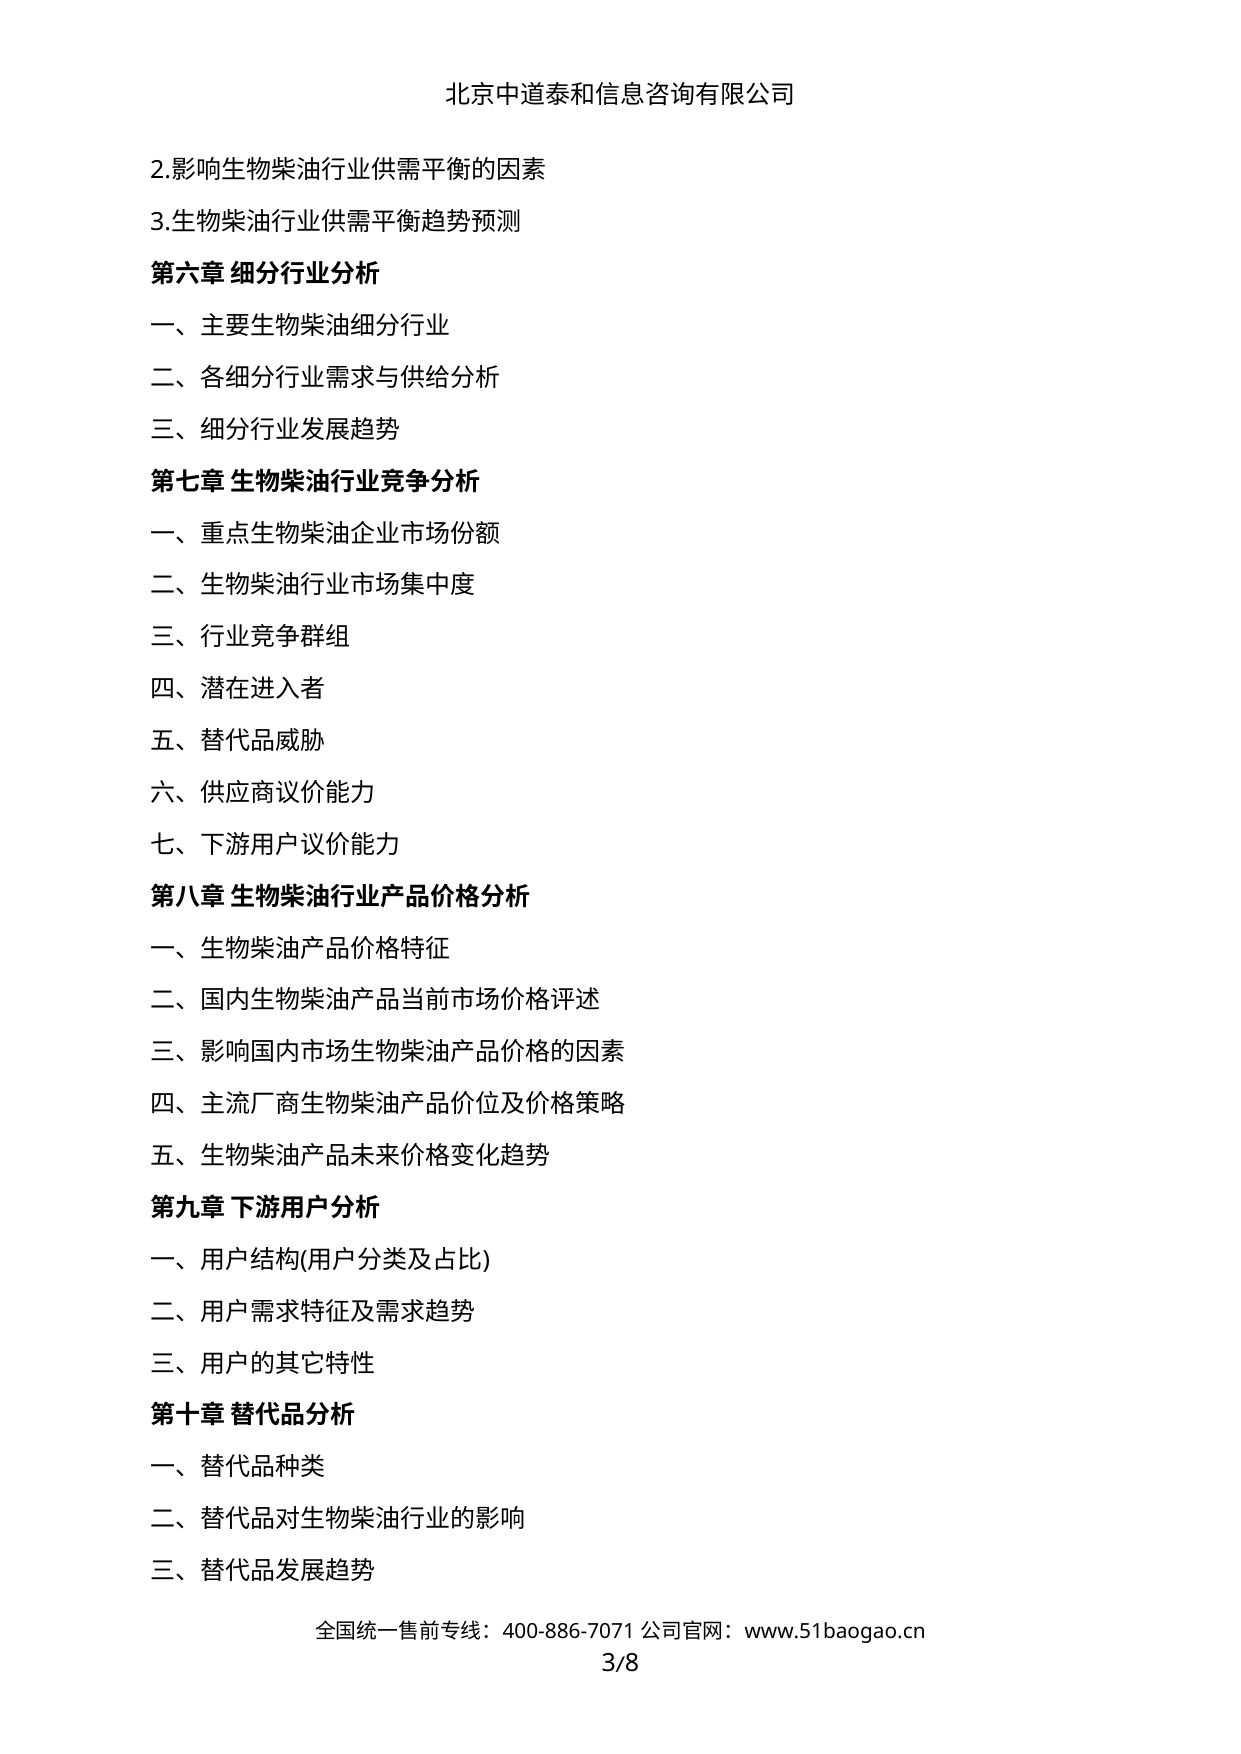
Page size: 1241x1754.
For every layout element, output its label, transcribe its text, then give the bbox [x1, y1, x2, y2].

text 二、国内生物柴油产品当前市场价格评述 [150, 980, 1090, 1016]
text 一、重点生物柴油企业市场份额 [150, 513, 1090, 549]
text 五、替代品威胁 [150, 721, 1090, 757]
text 二、各细分行业需求与供给分析 [150, 357, 1090, 394]
text 3.生物柴油行业供需平衡趋势预测 [150, 202, 1090, 238]
text 四、主流厂商生物柴油产品价位及价格策略 [150, 1084, 1090, 1120]
text 第九章 下游用户分析 [150, 1187, 1090, 1224]
text 二、生物柴油行业市场集中度 [150, 565, 1090, 601]
text 一、用户结构(用户分类及占比) [150, 1239, 1090, 1276]
text 四、潜在进入者 [150, 669, 1090, 705]
text 三、细分行业发展趋势 [150, 409, 1090, 446]
text 五、生物柴油产品未来价格变化趋势 [150, 1136, 1090, 1172]
text 第六章 细分行业分析 [150, 254, 1090, 290]
text 一、主要生物柴油细分行业 [150, 306, 1090, 342]
text 六、供应商议价能力 [150, 772, 1090, 809]
text 七、下游用户议价能力 [150, 824, 1090, 861]
text 三、行业竞争群组 [150, 617, 1090, 653]
text 一、生物柴油产品价格特征 [150, 928, 1090, 964]
text 三、用户的其它特性 [150, 1343, 1090, 1379]
text 第十章 替代品分析 [150, 1395, 1090, 1431]
text 二、替代品对生物柴油行业的影响 [150, 1499, 1090, 1535]
text 第八章 生物柴油行业产品价格分析 [150, 876, 1090, 912]
text 第七章 生物柴油行业竞争分析 [150, 461, 1090, 497]
text 2.影响生物柴油行业供需平衡的因素 [150, 150, 1090, 186]
text 二、用户需求特征及需求趋势 [150, 1291, 1090, 1327]
text 三、替代品发展趋势 [150, 1551, 1090, 1587]
text 三、影响国内市场生物柴油产品价格的因素 [150, 1032, 1090, 1068]
text 一、替代品种类 [150, 1447, 1090, 1483]
